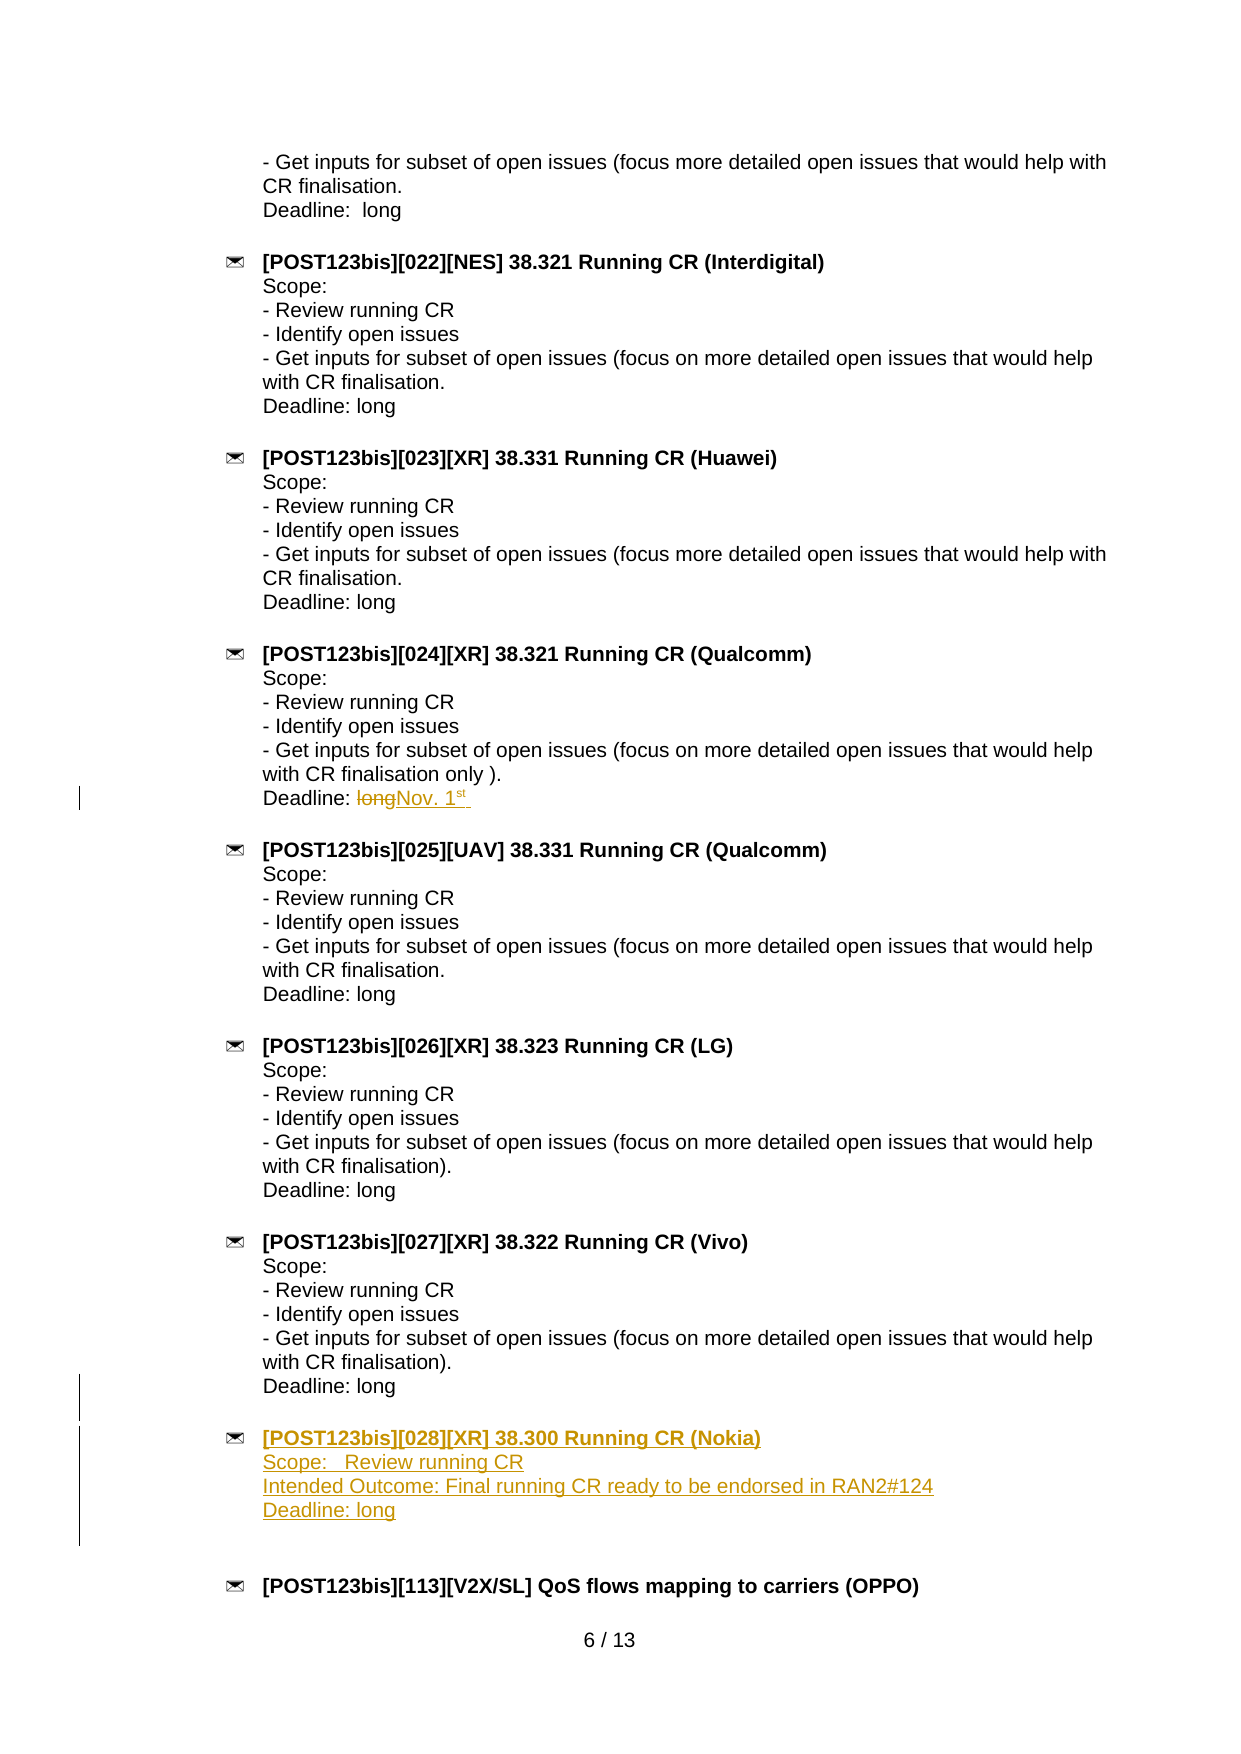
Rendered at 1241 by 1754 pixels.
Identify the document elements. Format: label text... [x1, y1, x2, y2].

text - Get inputs for subset of open issues (focus on more detailed open issues that would help with CR finalisation only ). [262, 738, 1125, 786]
text - Get inputs for subset of open issues (focus on more detailed open issues that would help with CR finalisation). [262, 1130, 1125, 1178]
list [POST123bis][022][NES] 38.321 Running CR (Interdigital) [225, 250, 1125, 274]
text Deadline: long [225, 198, 1125, 222]
text - Identify open issues [262, 910, 1125, 934]
text Scope: [262, 1254, 1125, 1278]
list [POST123bis][027][XR] 38.322 Running CR (Vivo) [225, 1230, 1125, 1254]
text Deadline: long [225, 590, 1125, 614]
text Deadline: [225, 786, 1125, 810]
text - Get inputs for subset of open issues (focus more detailed open issues that would help with CR finalisation. [262, 542, 1125, 590]
text - Review running CR [262, 1082, 1125, 1106]
list [POST123bis][024][XR] 38.321 Running CR (Qualcomm) [225, 642, 1125, 666]
text - Identify open issues [262, 1106, 1125, 1130]
text - Get inputs for subset of open issues (focus on more detailed open issues that would help with CR finalisation). [262, 1326, 1125, 1373]
text Deadline: long [225, 1178, 1125, 1202]
text - Review running CR [262, 494, 1125, 518]
text - Get inputs for subset of open issues (focus on more detailed open issues that would help with CR finalisation. [262, 934, 1125, 982]
text - Review running CR [262, 886, 1125, 910]
text Deadline: long [225, 394, 1125, 418]
text - Review running CR [262, 1278, 1125, 1302]
text - Identify open issues [262, 518, 1125, 542]
text Deadline: long [225, 1373, 1125, 1397]
text - Identify open issues [262, 322, 1125, 346]
text Scope: [262, 1058, 1125, 1082]
text - Review running CR [262, 298, 1125, 322]
text - Review running CR [262, 690, 1125, 714]
list [POST123bis][025][UAV] 38.331 Running CR (Qualcomm) [225, 838, 1125, 862]
list [POST123bis][113][V2X/SL] QoS flows mapping to carriers (OPPO) [225, 1574, 1125, 1598]
text Scope: [262, 862, 1125, 886]
text Deadline: long [225, 982, 1125, 1006]
text - Identify open issues [262, 1302, 1125, 1326]
text - Identify open issues [262, 714, 1125, 738]
text Scope: [262, 274, 1125, 298]
list [POST123bis][023][XR] 38.331 Running CR (Huawei) [225, 446, 1125, 470]
text Scope: [262, 470, 1125, 494]
list [POST123bis][026][XR] 38.323 Running CR (LG) [225, 1034, 1125, 1058]
text - Get inputs for subset of open issues (focus on more detailed open issues that would help with CR finalisation. [262, 346, 1125, 394]
text Scope: [262, 666, 1125, 690]
text - Get inputs for subset of open issues (focus more detailed open issues that would help with CR finalisation. [262, 150, 1125, 198]
